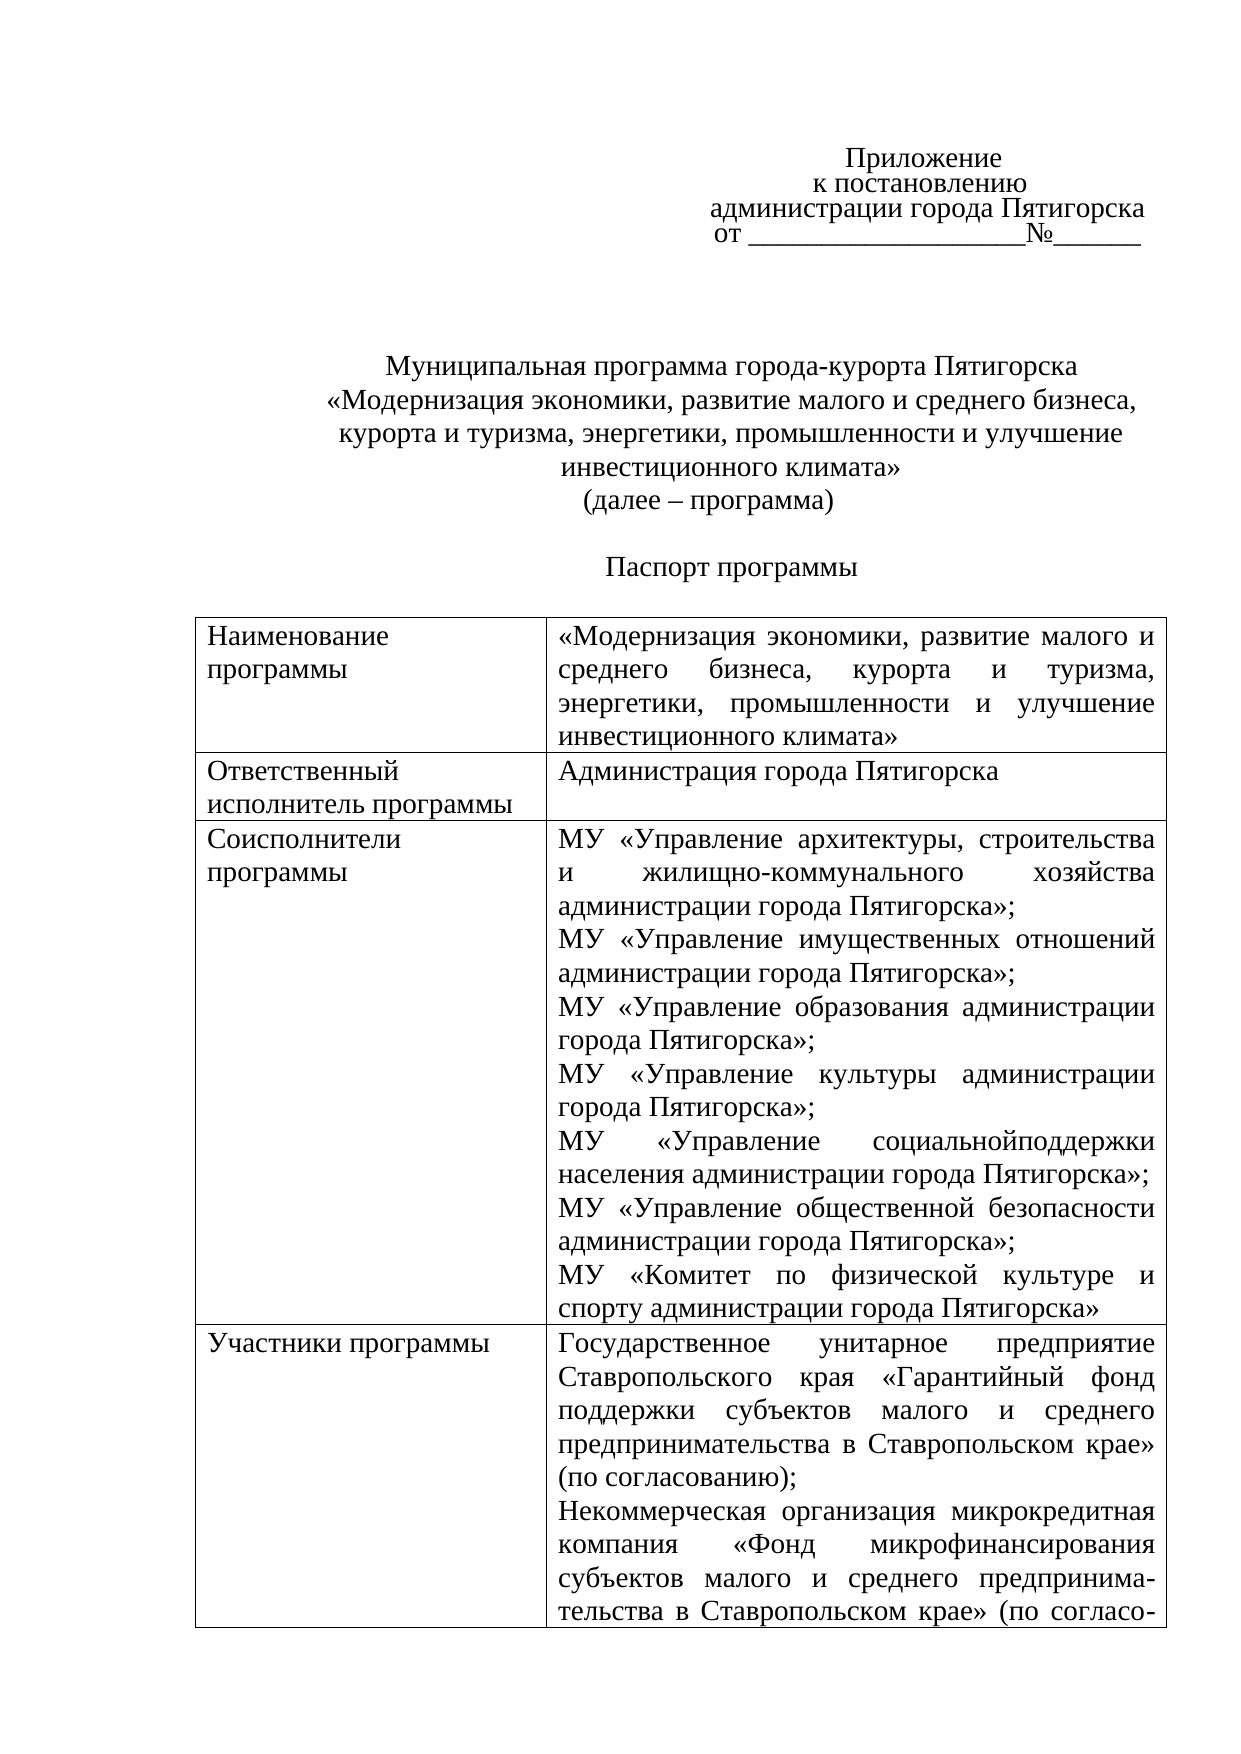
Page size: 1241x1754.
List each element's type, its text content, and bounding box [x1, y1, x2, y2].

table_cell Соисполнители программы [196, 821, 546, 1324]
text Приложение [207, 148, 1181, 173]
table_cell Участники программы [196, 1325, 546, 1627]
text к постановлению [207, 173, 1181, 198]
text «Модернизация экономики, развитие малого и среднего бизнеса, курорта и туризма, энергетики, промышленности и улучшение инвестиционного климата» [281, 382, 1181, 482]
table_cell МУ «Управление архитектуры, строительства и жилищно-коммунального хозяйства администрации города Пятигорска»; МУ «Управление имущественных отношений администрации города Пятигорска»; МУ «Управление образования администрации города Пятигорска»; МУ «Управление культуры администрации города Пятигорска»; МУ «Управление социальнойподдержки населения администрации города Пятигорска»; МУ «Управление общественной безопасности администрации города Пятигорска»; МУ «Комитет по физической культуре и спорту администрации города Пятигорска» [547, 821, 1166, 1324]
table_header Наименование программы [196, 618, 546, 752]
table_cell Ответственный исполнитель программы [196, 753, 546, 820]
text Паспорт программы [207, 549, 1181, 583]
table_cell Администрация города Пятигорска [547, 753, 1166, 820]
table_header «Модернизация экономики, развитие малого и среднего бизнеса, курорта и туризма, энергетики, промышленности и улучшение инвестиционного климата» [547, 618, 1166, 752]
text (далее – программа) [501, 482, 1181, 516]
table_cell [547, 1325, 1166, 1627]
text Муниципальная программа города-курорта Пятигорска [207, 348, 1181, 382]
text администрации города Пятигорска [207, 198, 1181, 223]
text от ___________________№______ [207, 223, 1181, 248]
